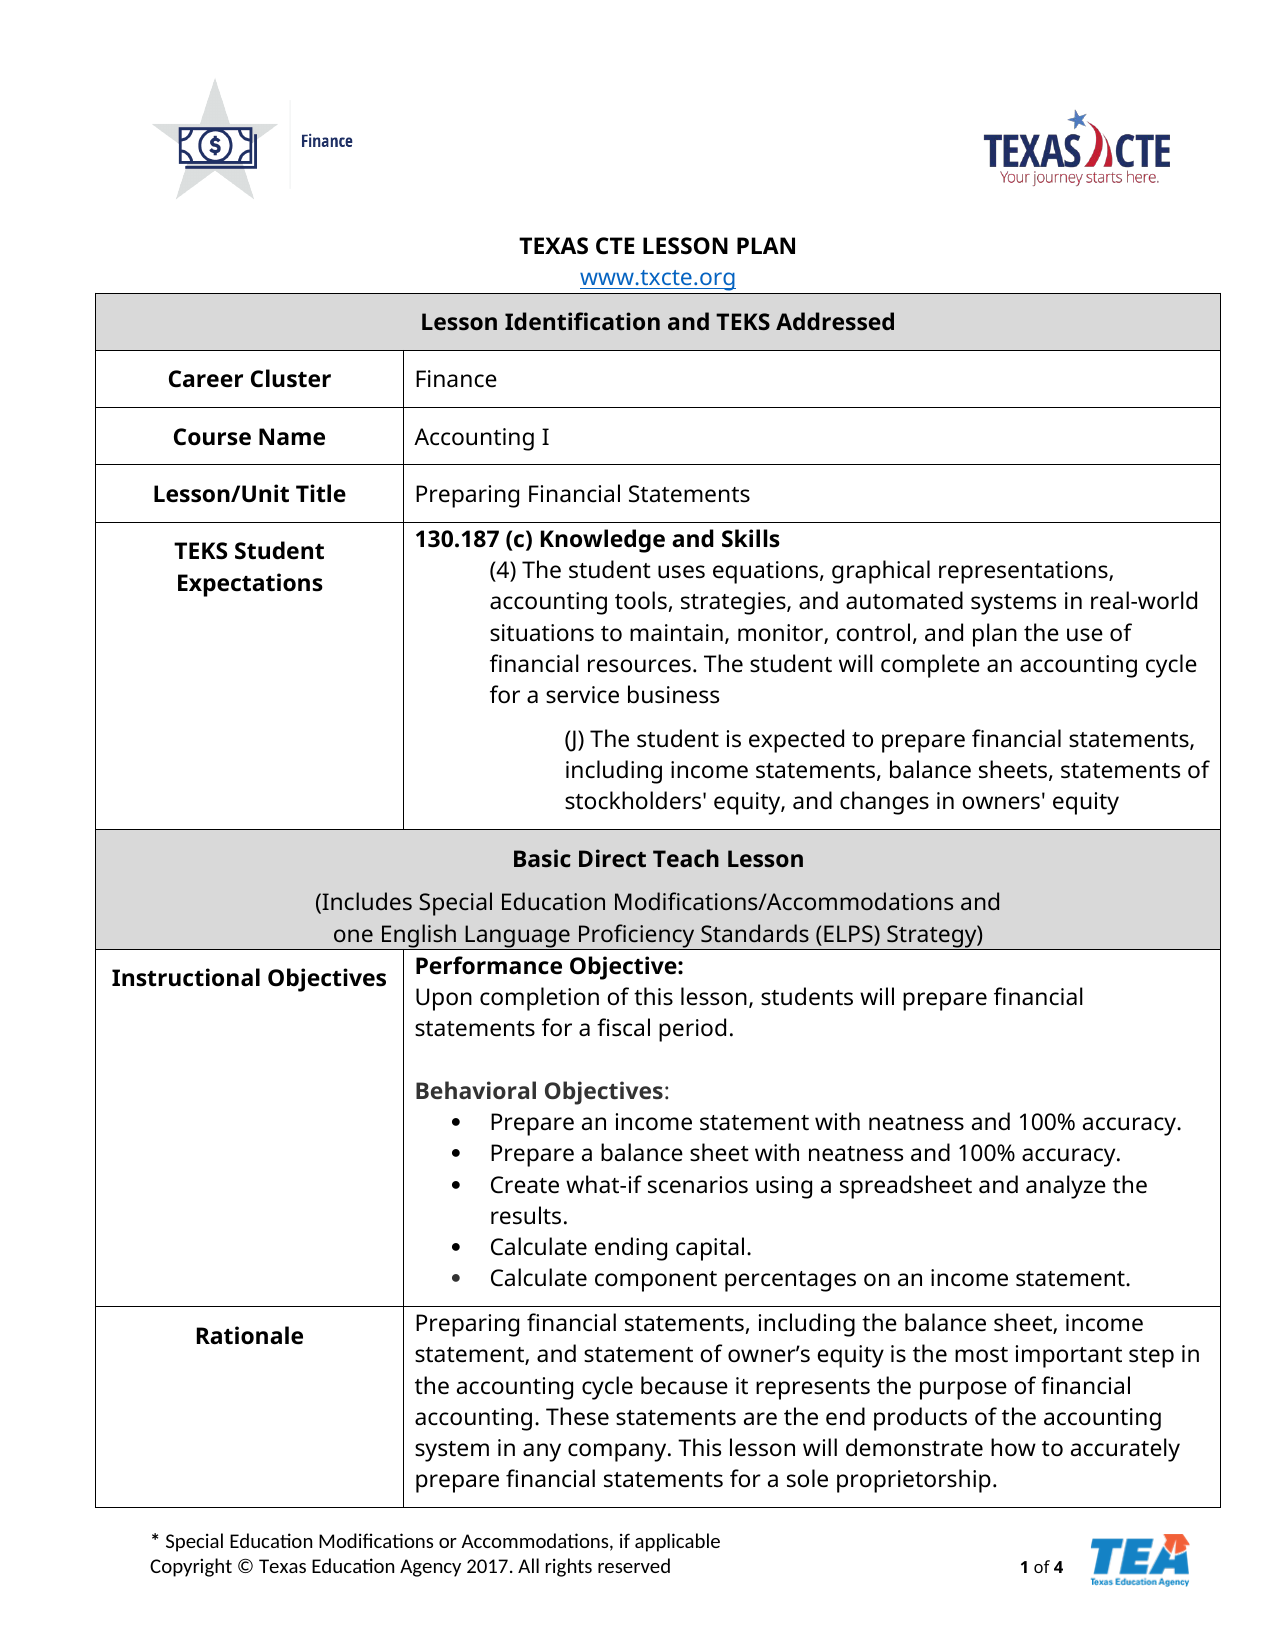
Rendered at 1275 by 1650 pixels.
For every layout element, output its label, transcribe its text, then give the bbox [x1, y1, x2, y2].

table_cell Preparing financial statements, including the balance sheet, income statement, and statement of owner’s equity is the most important step in the accounting cycle because it represents the purpose of financial accounting. These statements are the end products of the accounting system in any company. This lesson will demonstrate how to accurately prepare financial statements for a sole proprietorship. [404, 1307, 1220, 1507]
table_cell Course Name [96, 408, 403, 464]
table_cell Basic Direct Teach Lesson (Includes Special Education Modifications/Accommodations and one English Language Proficiency Standards (ELPS) Strategy) [96, 830, 1220, 949]
picture [1090, 1534, 1190, 1587]
table_cell TEKS Student Expectations [96, 523, 403, 829]
table_cell Instructional Objectives [96, 950, 403, 1306]
picture [150, 75, 413, 202]
table_cell Finance [404, 351, 1220, 407]
table_cell Rationale [96, 1307, 403, 1507]
table_header TEXAS CTE LESSON PLAN www.txcte.org [96, 230, 1221, 292]
picture [964, 98, 1189, 197]
table_cell Preparing Financial Statements [404, 465, 1220, 522]
table_cell 130.187 (c) Knowledge and Skills (4) The student uses equations, graphical representations, accounting tools, strategies, and automated systems in real-world situations to maintain, monitor, control, and plan the use of financial resources. The student will complete an accounting cycle for a service business (J) The student is expected to prepare financial statements, including income statements, balance sheets, statements of stockholders' equity, and changes in owners' equity [404, 523, 1220, 829]
table_cell Accounting I [404, 408, 1220, 464]
table_cell Lesson/Unit Title [96, 465, 403, 522]
table_cell Career Cluster [96, 351, 403, 407]
table_cell Lesson Identification and TEKS Addressed [96, 294, 1220, 350]
table_cell Performance Objective: Upon completion of this lesson, students will prepare financial statements for a fiscal period. Behavioral Objectives: Prepare an income statement with neatness and 100% accuracy. Prepare a balance sheet with neatness and 100% accuracy. Create what-if scenarios using a spreadsheet and analyze the results. Calculate ending capital. Calculate component percentages on an income statement. [404, 950, 1220, 1306]
